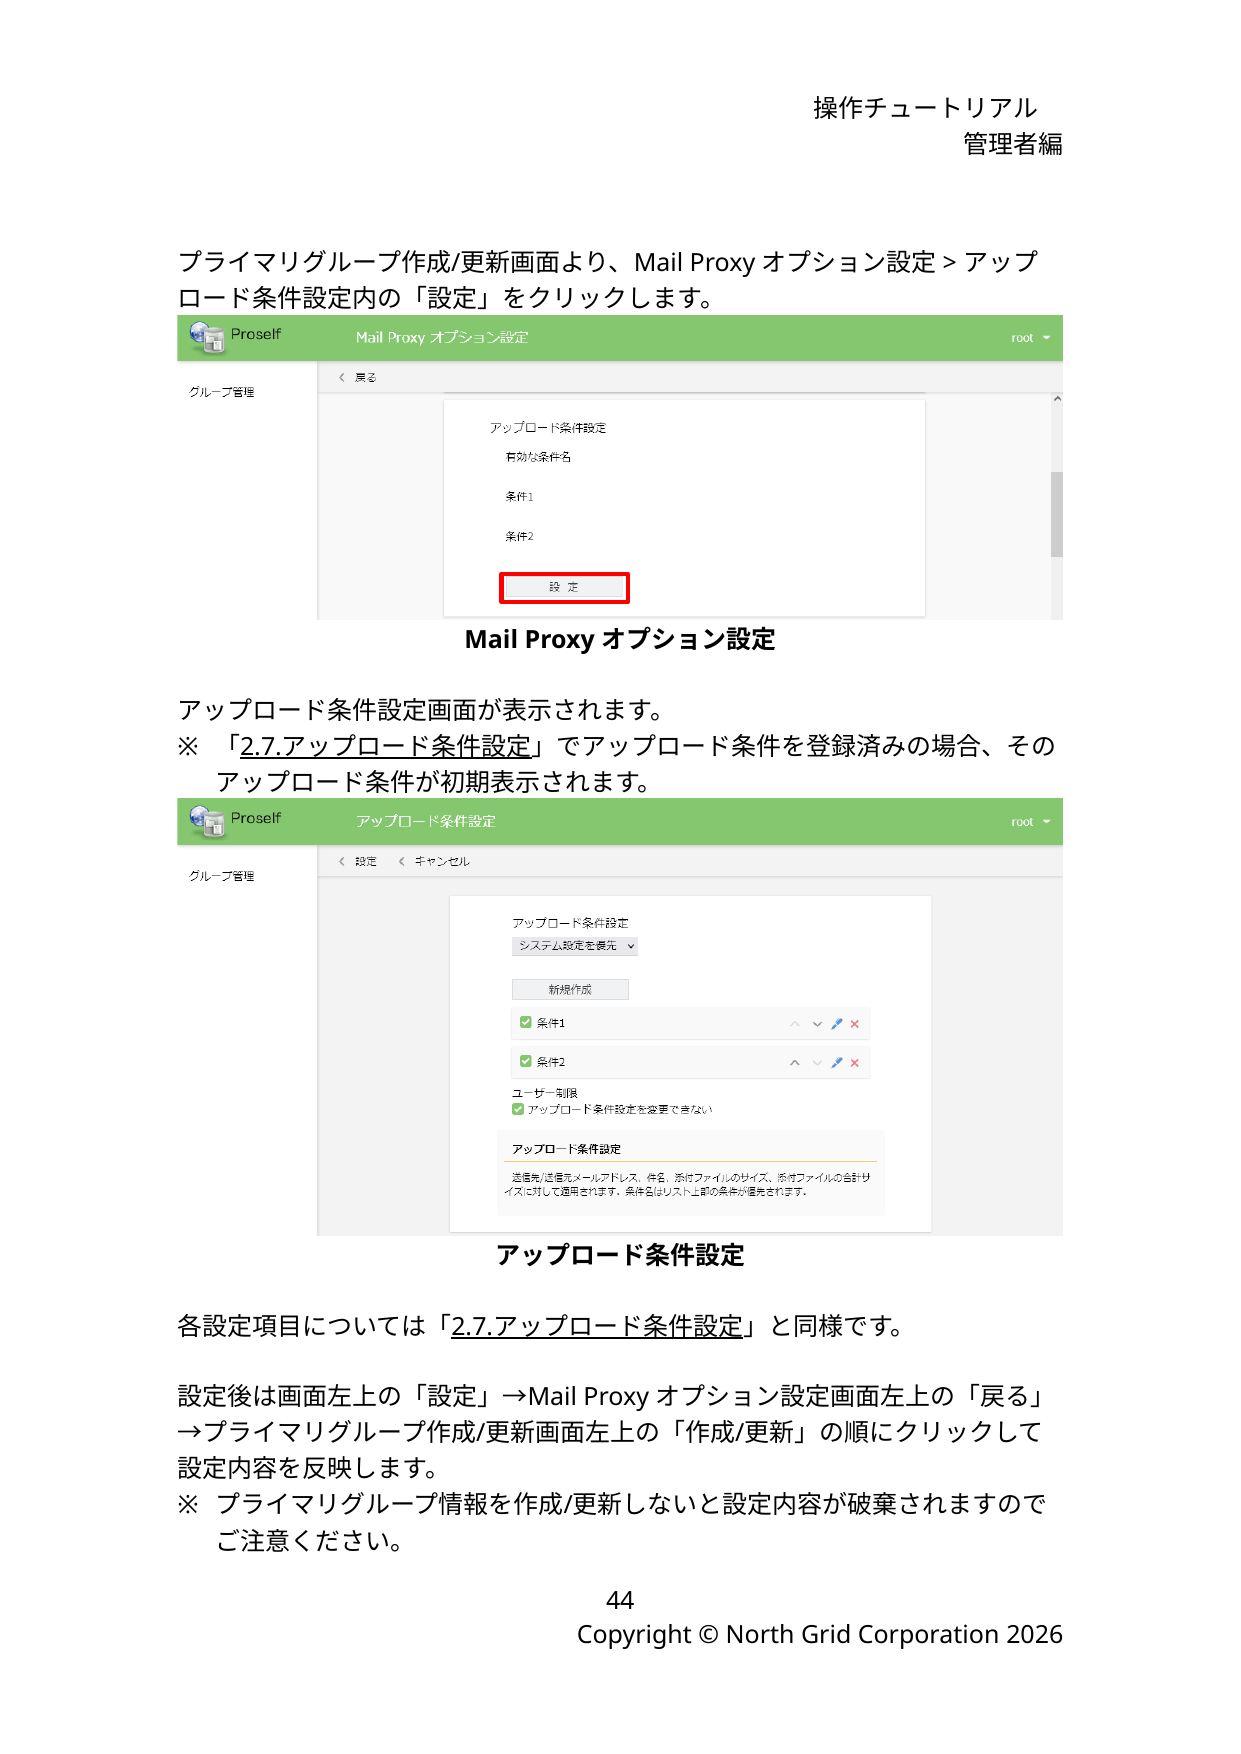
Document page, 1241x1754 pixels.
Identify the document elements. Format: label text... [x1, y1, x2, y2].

list プライマリグループ情報を作成/更新しないと設定内容が破棄されますのでご注意ください。 [177, 1485, 1063, 1557]
text 各設定項目については「2.7.アップロード条件設定」と同様です。 [177, 1306, 1063, 1342]
text アップロード条件設定画面が表示されます。 [177, 690, 1063, 726]
text プライマリグループ作成/更新画面より、Mail Proxy オプション設定 > アップロード条件設定内の「設定」をクリックします。 [177, 242, 1063, 315]
text 設定後は画面左上の「設定」→Mail Proxy オプション設定画面左上の「戻る」→プライマリグループ作成/更新画面左上の「作成/更新」の順にクリックして設定内容を反映します。 [177, 1376, 1063, 1485]
text アップロード条件設定 [177, 1236, 1063, 1272]
list 「2.7.アップロード条件設定」でアップロード条件を登録済みの場合、そのアップロード条件が初期表示されます。 [177, 726, 1063, 798]
text Mail Proxy オプション設定 [177, 620, 1063, 656]
picture [177, 798, 1063, 1236]
picture [177, 315, 1063, 620]
